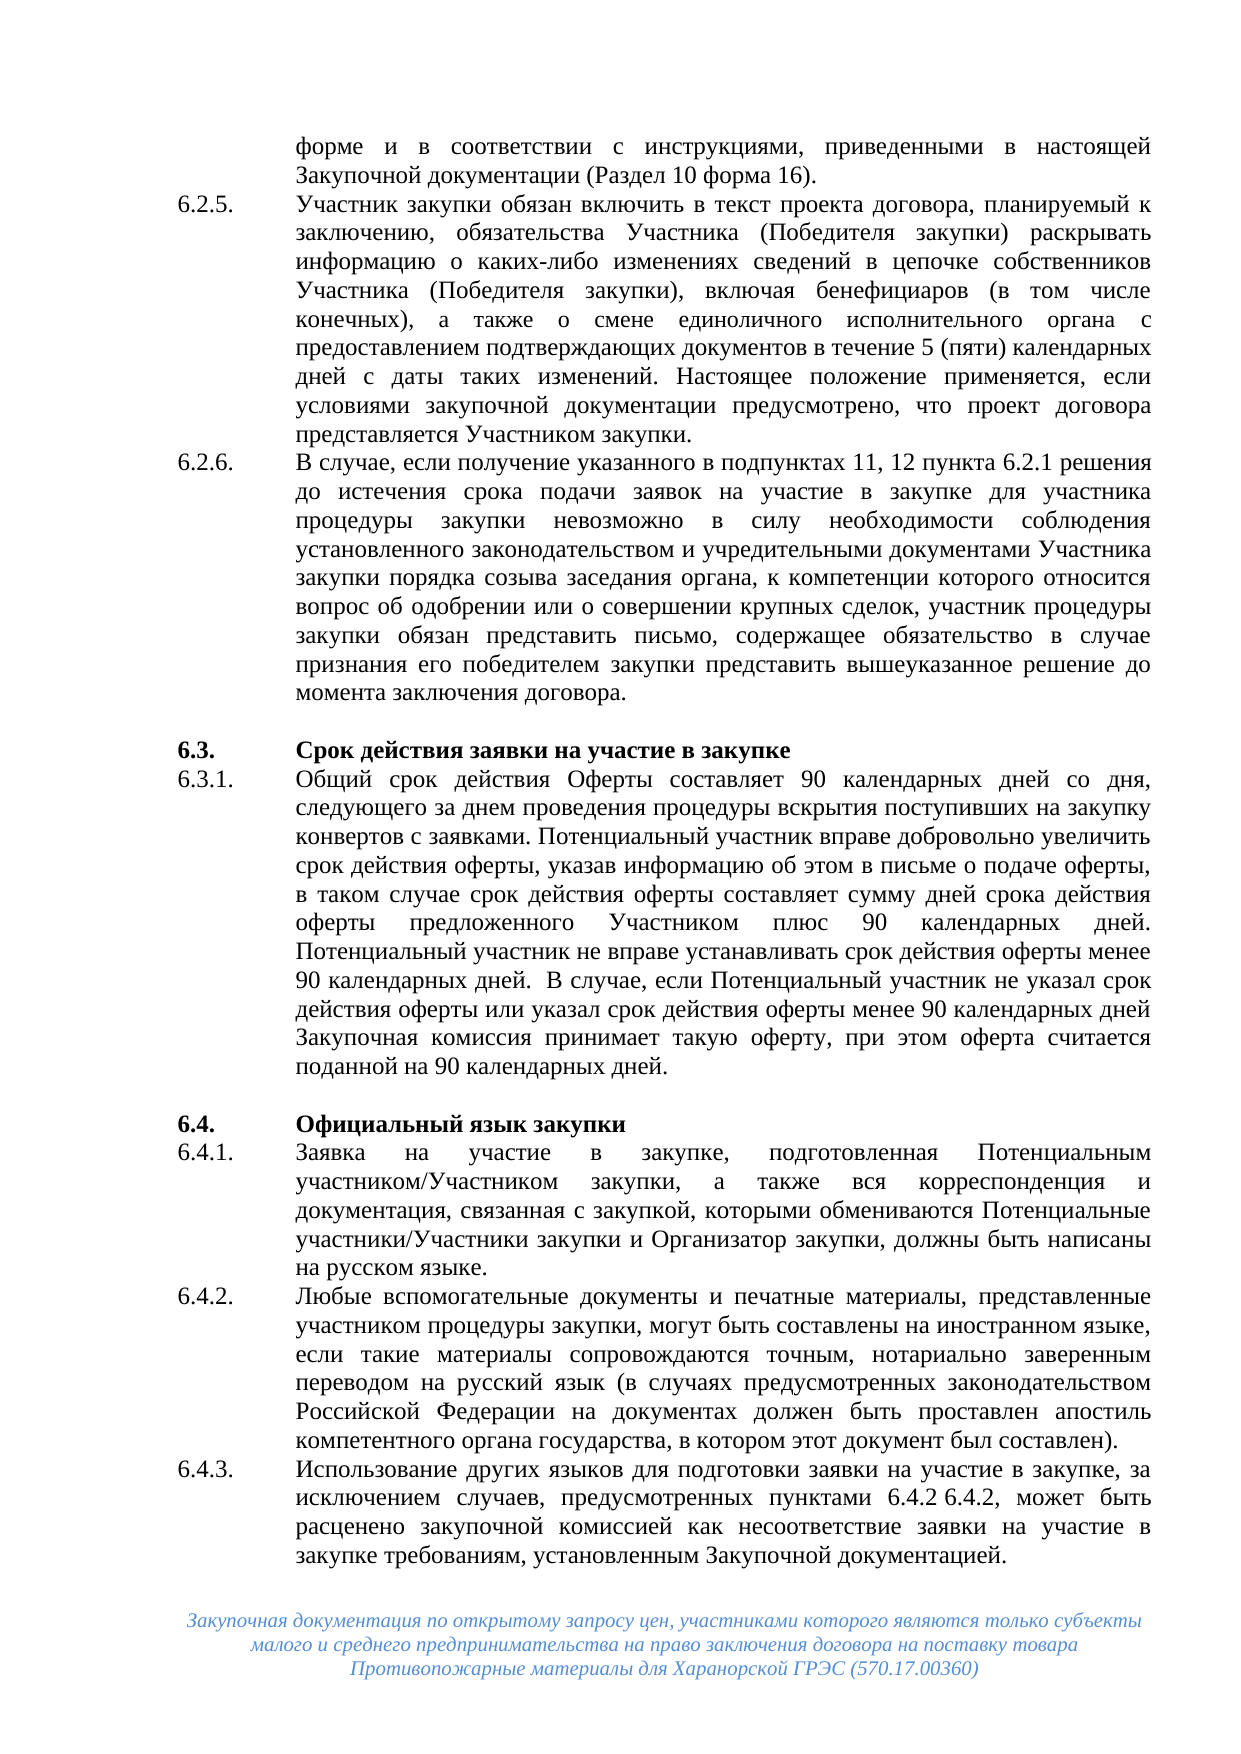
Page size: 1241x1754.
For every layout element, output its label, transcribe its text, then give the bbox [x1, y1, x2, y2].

list Любые вспомогательные документы и печатные материалы, представленные участником процедуры закупки, могут быть составлены на иностранном языке, если такие материалы сопровождаются точным, нотариально заверенным переводом на русский язык (в случаях предусмотренных законодательством Российской Федерации на документах должен быть проставлен апостиль компетентного органа государства, в котором этот документ был составлен). [177, 1281, 1152, 1454]
list Официальный язык закупки [177, 1109, 1152, 1137]
list Общий срок действия Оферты составляет 90 календарных дней со дня, следующего за днем проведения процедуры вскрытия поступивших на закупку конвертов с заявками. Потенциальный участник вправе добровольно увеличить срок действия оферты, указав информацию об этом в письме о подаче оферты, в таком случае срок действия оферты составляет сумму дней срока действия оферты предложенного Участником плюс 90 календарных дней. Потенциальный участник не вправе устанавливать срок действия оферты менее 90 календарных дней. В случае, если Потенциальный участник не указал срок действия оферты или указал срок действия оферты менее 90 календарных дней Закупочная комиссия принимает такую оферту, при этом оферта считается поданной на 90 календарных дней. [177, 764, 1152, 1080]
list Срок действия заявки на участие в закупке [177, 735, 1152, 764]
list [177, 131, 1152, 189]
list Заявка на участие в закупке, подготовленная Потенциальным участником/Участником закупки, а также вся корреспонденция и документация, связанная с закупкой, которыми обмениваются Потенциальные участники/Участники закупки и Организатор закупки, должны быть написаны на русском языке. [177, 1137, 1152, 1281]
list Участник закупки обязан включить в текст проекта договора, планируемый к заключению, обязательства Участника (Победителя закупки) раскрывать информацию о каких-либо изменениях сведений в цепочке собственников Участника (Победителя закупки), включая бенефициаров (в том числе конечных), а также о смене единоличного исполнительного органа с предоставлением подтверждающих документов в течение 5 (пяти) календарных дней с даты таких изменений. Настоящее положение применяется, если условиями закупочной документации предусмотрено, что проект договора представляется Участником закупки. [177, 189, 1152, 447]
list Использование других языков для подготовки заявки на участие в закупке, за исключением случаев, предусмотренных пунктами 6.4.2 6.4.2, может быть расценено закупочной комиссией как несоответствие заявки на участие в закупке требованиям, установленным Закупочной документацией. [177, 1454, 1152, 1569]
list В случае, если получение указанного в подпунктах 11, 12 пункта 6.2.1 решения до истечения срока подачи заявок на участие в закупке для участника процедуры закупки невозможно в силу необходимости соблюдения установленного законодательством и учредительными документами Участника закупки порядка созыва заседания органа, к компетенции которого относится вопрос об одобрении или о совершении крупных сделок, участник процедуры закупки обязан представить письмо, содержащее обязательство в случае признания его победителем закупки представить вышеуказанное решение до момента заключения договора. [177, 447, 1152, 706]
